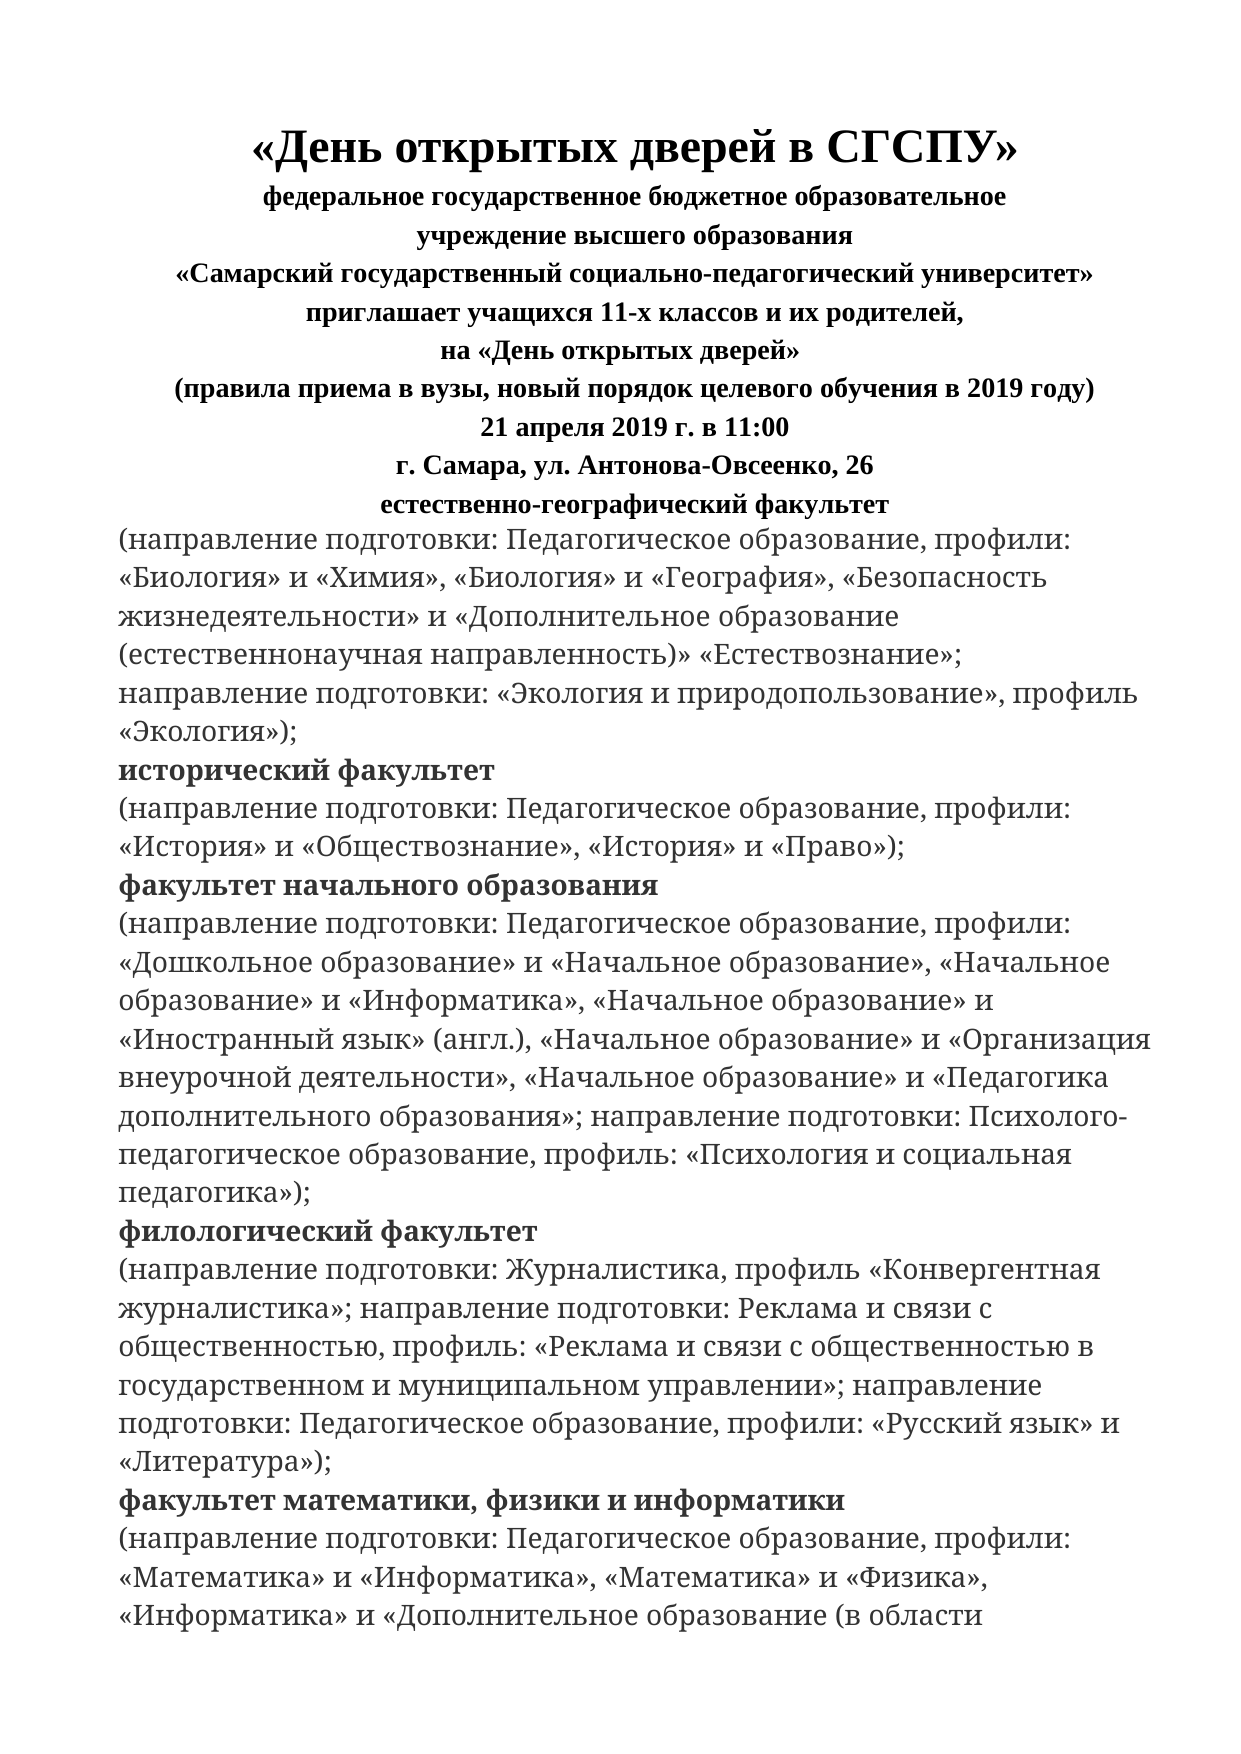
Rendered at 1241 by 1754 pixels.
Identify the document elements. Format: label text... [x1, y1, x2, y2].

text (направление подготовки: Педагогическое образование, профили: «Дошкольное образование» и «Начальное образование», «Начальное образование» и «Информатика», «Начальное образование» и «Иностранный язык» (англ.), «Начальное образование» и «Организация внеурочной деятельности», «Начальное образование» и «Педагогика дополнительного образования»; направление подготовки: Психолого-педагогическое образование, профиль: «Психология и социальная педагогика»); [118, 903, 1152, 1211]
text федеральное государственное бюджетное образовательное [118, 173, 1152, 212]
text исторический факультет [118, 750, 1152, 788]
text (направление подготовки: Педагогическое образование, профили: «Биология» и «Химия», «Биология» и «География», «Безопасность жизнедеятельности» и «Дополнительное образование (естественнонаучная направленность)» «Естествознание»; направление подготовки: «Экология и природопользование», профиль «Экология»); [118, 519, 1152, 750]
text (правила приема в вузы, новый порядок целевого обучения в 2019 году) [118, 365, 1152, 404]
text факультет начального образования [118, 865, 1152, 903]
text факультет математики, физики и информатики [118, 1480, 1152, 1518]
text (направление подготовки: Педагогическое образование, профили: «История» и «Обществознание», «История» и «Право»); [118, 788, 1152, 865]
text филологический факультет [118, 1211, 1152, 1249]
text 21 апреля 2019 г. в 11:00 [118, 404, 1152, 442]
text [118, 1518, 1152, 1634]
text г. Самара, ул. Антонова-Овсеенко, 26 [118, 442, 1152, 481]
text приглашает учащихся 11-х классов и их родителей, [118, 288, 1152, 327]
text естественно-географический факультет [118, 481, 1152, 519]
text «Самарский государственный социально-педагогический университет» [118, 250, 1152, 288]
text на «День открытых дверей» [88, 327, 1152, 365]
text «День открытых дверей в СГСПУ» [118, 118, 1152, 173]
text (направление подготовки: Журналистика, профиль «Конвергентная журналистика»; направление подготовки: Реклама и связи с общественностью, профиль: «Реклама и связи с общественностью в государственном и муниципальном управлении»; направление подготовки: Педагогическое образование, профили: «Русский язык» и «Литература»); [118, 1249, 1152, 1480]
text учреждение высшего образования [118, 212, 1152, 250]
